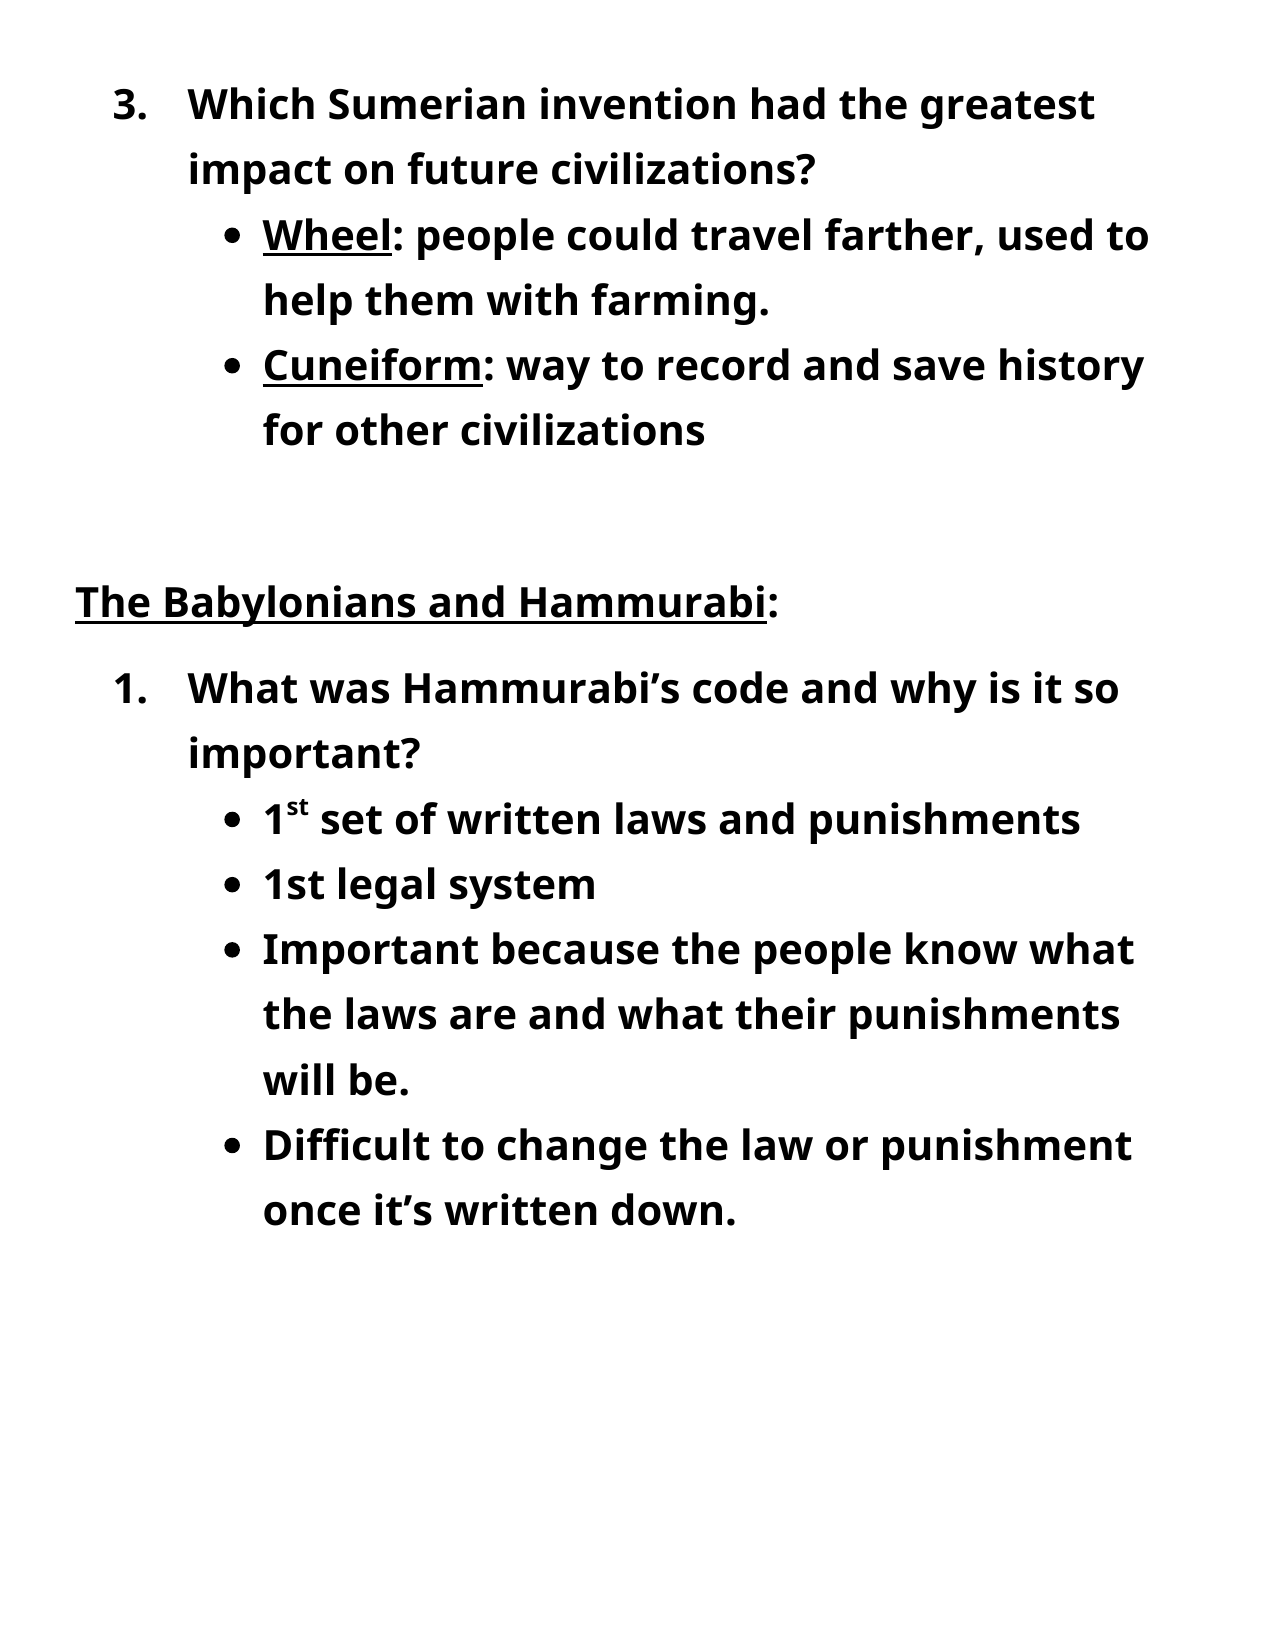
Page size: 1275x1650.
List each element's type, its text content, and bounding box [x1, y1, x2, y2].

list 1st legal system [225, 855, 1200, 912]
list 1st set of written laws and punishments [225, 789, 1200, 846]
list Which Sumerian invention had the greatest impact on future civilizations? [112, 75, 1200, 197]
list Difficult to change the law or punishment once it’s written down. [225, 1116, 1200, 1238]
list Important because the people know what the laws are and what their punishments will be. [225, 920, 1200, 1107]
text The Babylonians and Hammurabi: [75, 573, 1200, 630]
list What was Hammurabi’s code and why is it so important? [112, 659, 1200, 781]
list Wheel: people could travel farther, used to help them with farming. [225, 205, 1200, 327]
list Cuneiform: way to record and save history for other civilizations [225, 336, 1200, 458]
